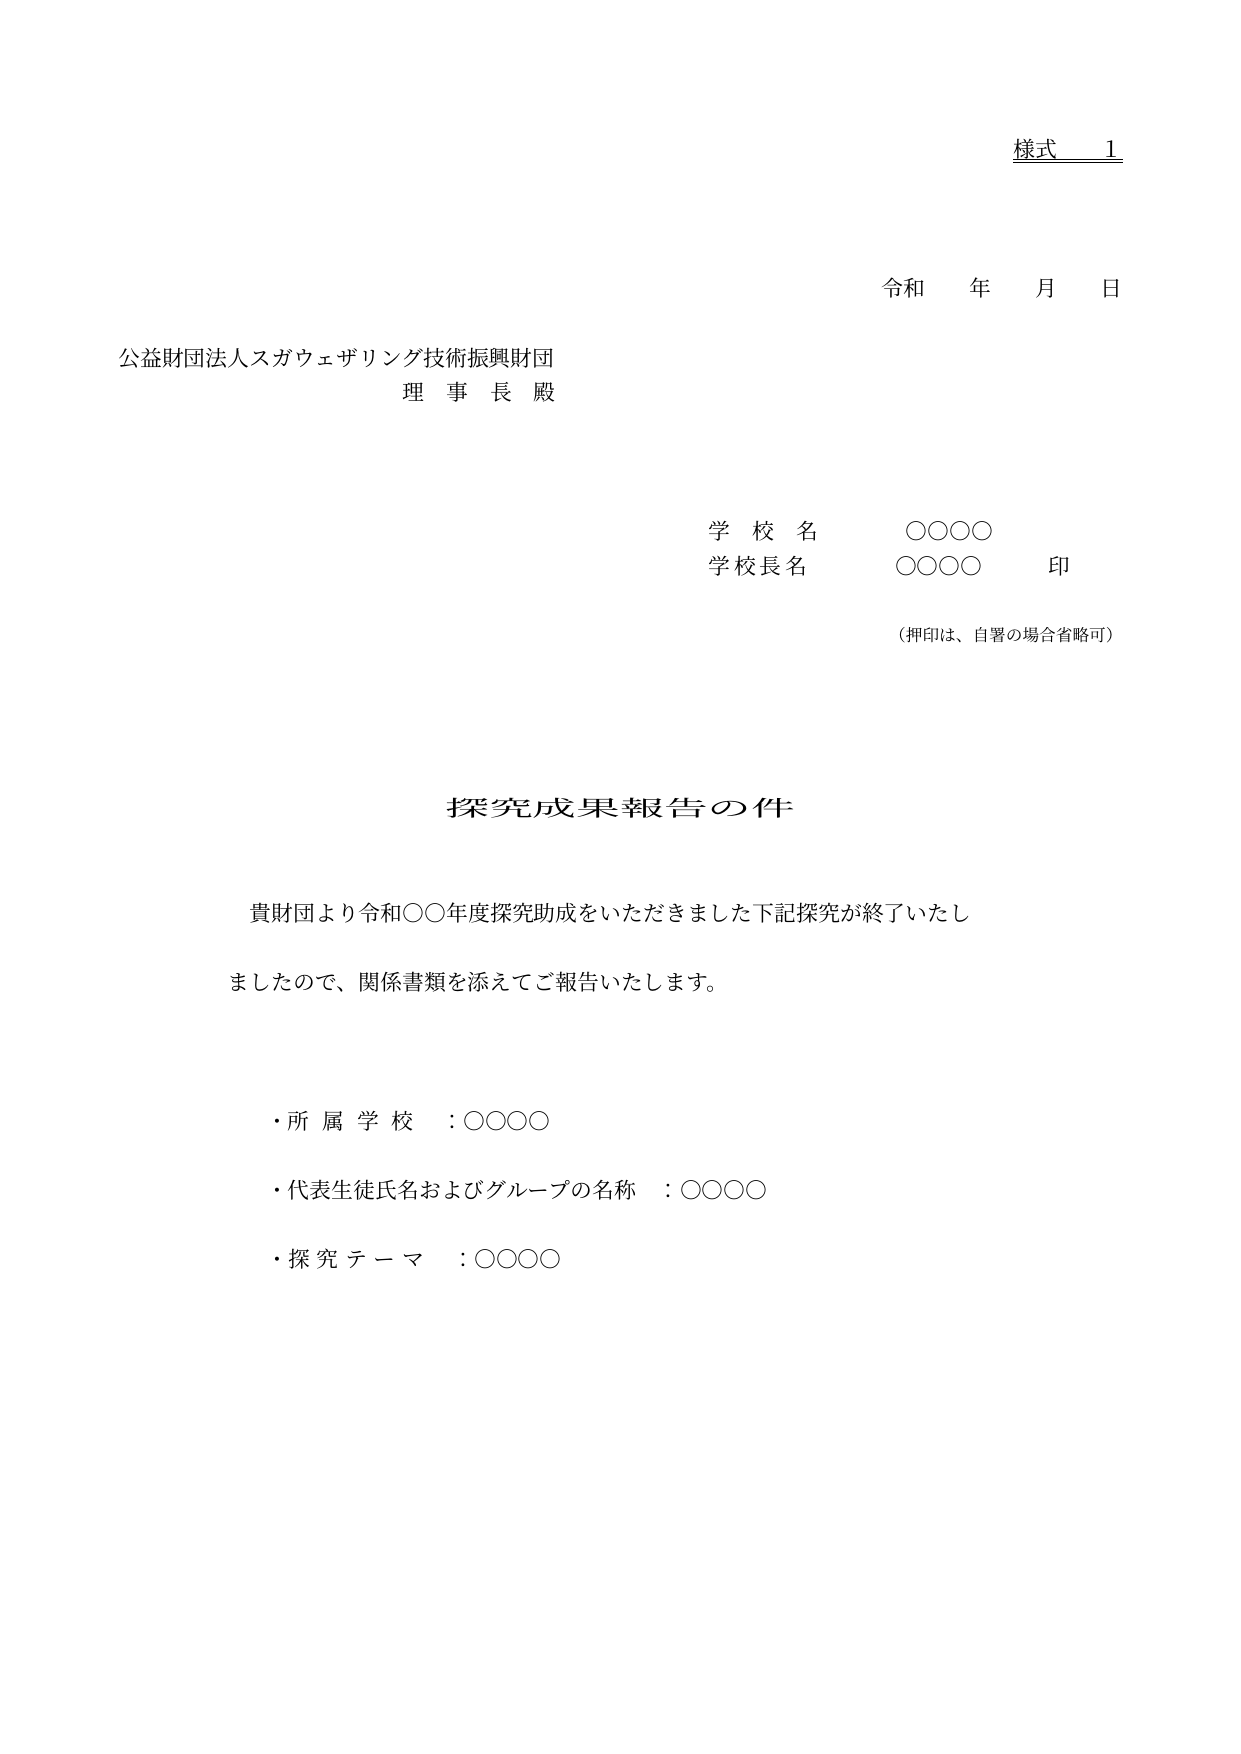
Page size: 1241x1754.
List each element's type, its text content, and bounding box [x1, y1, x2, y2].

text 令和 年 月 日 [118, 270, 1122, 304]
text 理 事 長 殿 [118, 374, 1122, 408]
text （押印は、自署の場合省略可） [632, 617, 1122, 651]
text 公益財団法人スガウェザリング技術振興財団 [118, 339, 1122, 374]
text 学校長名 ○○○○ 印 [118, 547, 1122, 582]
text 様式 １ [118, 131, 1122, 166]
text ましたので、関係書類を添えてご報告いたします。 [227, 963, 1008, 998]
text 貴財団より令和○○年度探究助成をいただきました下記探究が終了いたし [227, 894, 1008, 929]
text ・探究テーマ ：○○○○ [266, 1241, 1122, 1276]
text 学 校 名 ○○○○ [118, 513, 1122, 547]
text ・代表生徒氏名およびグループの名称 ：○○○○ [118, 1172, 1122, 1206]
text 探究成果報告の件 [118, 790, 1122, 825]
text ・所属学校 ：○○○○ [118, 1102, 1122, 1137]
